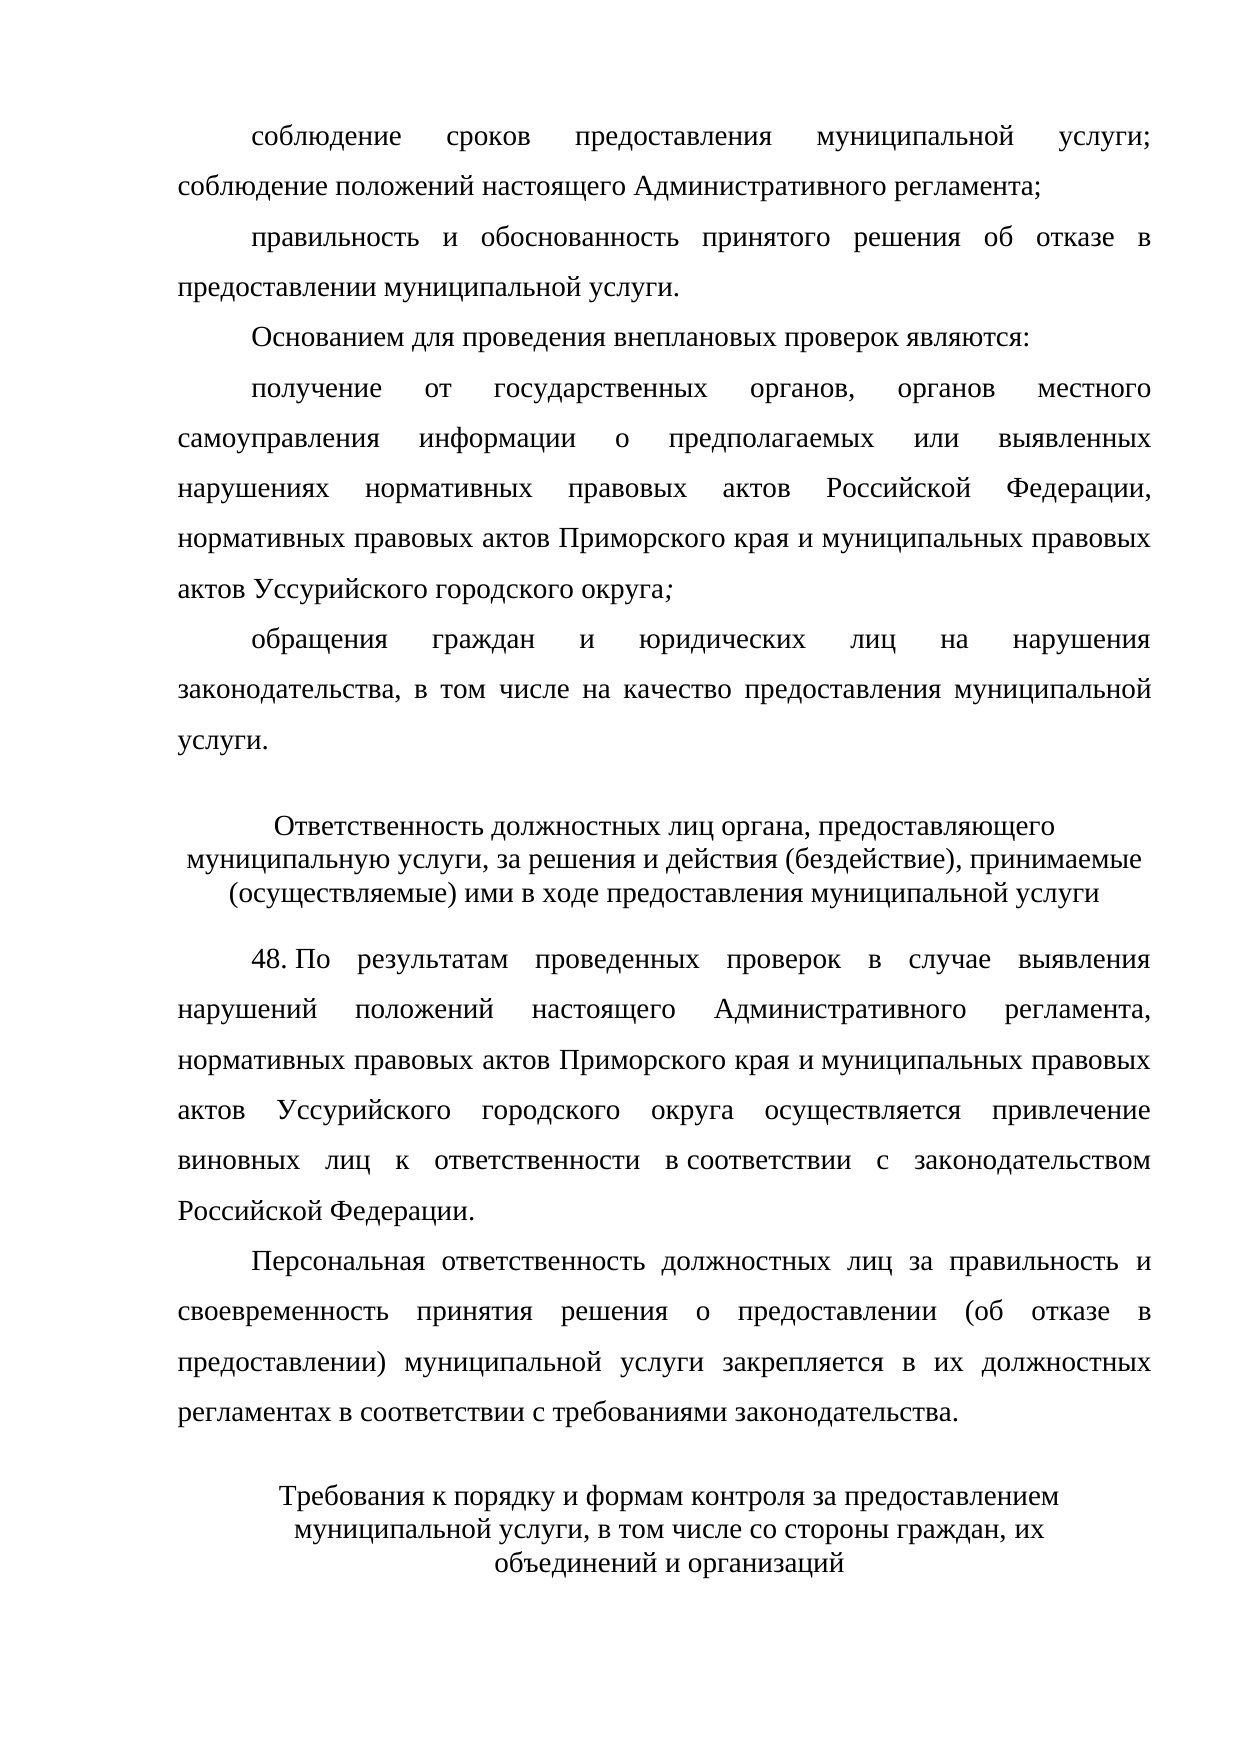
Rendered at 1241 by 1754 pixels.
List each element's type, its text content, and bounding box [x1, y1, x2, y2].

text Основанием для проведения внеплановых проверок являются: [177, 319, 1152, 353]
text соблюдение сроков предоставления муниципальной услуги; соблюдение положений настоящего Административного регламента; [177, 118, 1152, 202]
subtitle Требования к порядку и формам контроля за предоставлением [203, 1478, 1135, 1512]
list 48. По результатам проведенных проверок в случае выявления нарушений положений настоящего Административного регламента, нормативных правовых актов Приморского края и муниципальных правовых актов Уссурийского городского округа осуществляется привлечение виновных лиц к ответственности в соответствии с законодательством Российской Федерации. [177, 941, 1151, 1226]
text Персональная ответственность должностных лиц за правильность и своевременность принятия решения о предоставлении (об отказе в предоставлении) муниципальной услуги закрепляется в их должностных регламентах в соответствии с требованиями законодательства. [177, 1243, 1151, 1427]
text обращения граждан и юридических лиц на нарушения законодательства, в том числе на качество предоставления муниципальной услуги. [177, 621, 1152, 755]
subtitle Ответственность должностных лиц органа, предоставляющего муниципальную услуги, за решения и действия (бездействие), принимаемые (осуществляемые) ими в ходе предоставления муниципальной услуги [177, 808, 1152, 909]
text правильность и обоснованность принятого решения об отказе в предоставлении муниципальной услуги. [177, 219, 1152, 303]
text получение от государственных органов, органов местного самоуправления информации о предполагаемых или выявленных нарушениях нормативных правовых актов Российской Федерации, нормативных правовых актов Приморского края и муниципальных правовых актов Уссурийского городского округа; [177, 370, 1152, 604]
text муниципальной услуги, в том числе со стороны граждан, их объединений и организаций [224, 1512, 1114, 1579]
